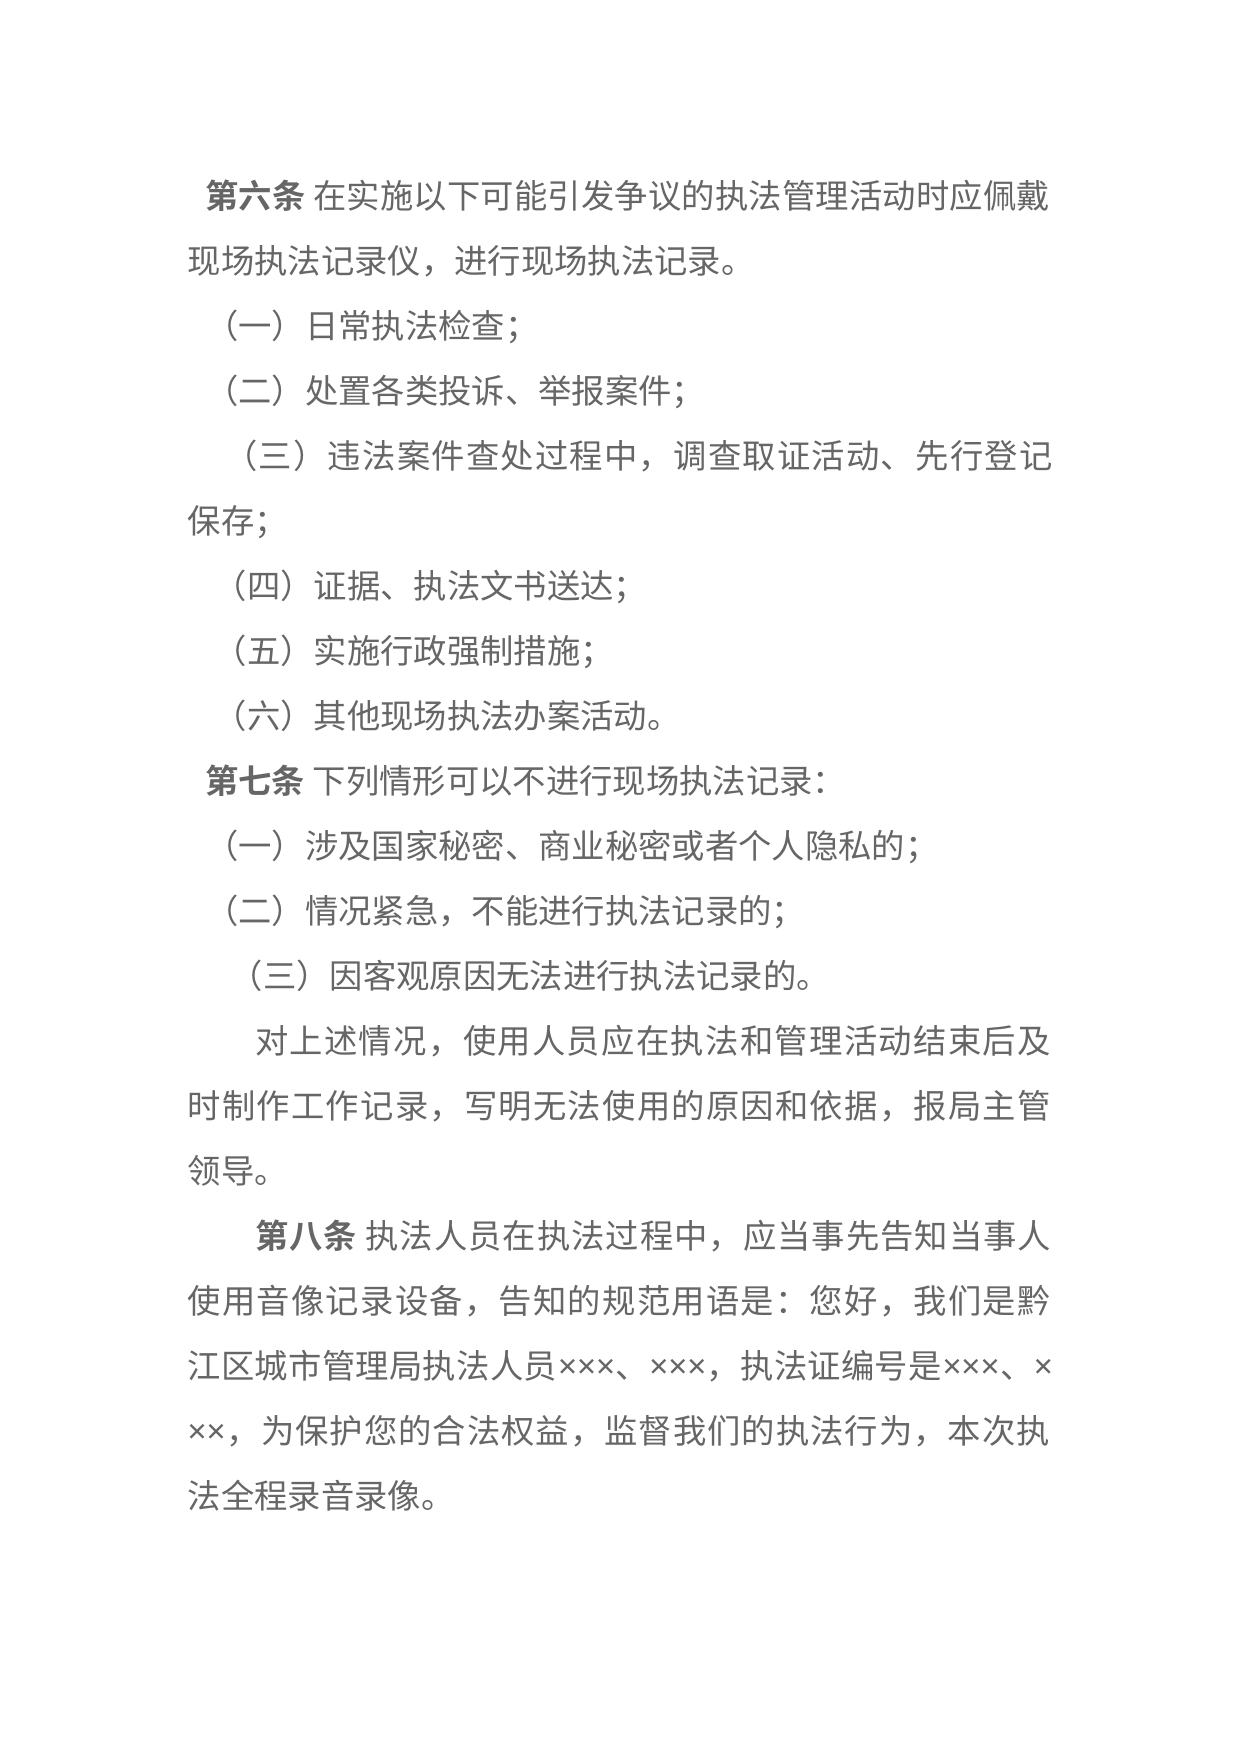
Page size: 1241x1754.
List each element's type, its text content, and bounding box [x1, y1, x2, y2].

text 对上述情况，使用人员应在执法和管理活动结束后及时制作工作记录，写明无法使用的原因和依据，报局主管领导。 [187, 1007, 1053, 1202]
text （五）实施行政强制措施； [187, 617, 1053, 682]
text 第七条 下列情形可以不进行现场执法记录： [187, 747, 1053, 812]
text （三）因客观原因无法进行执法记录的。 [187, 942, 1053, 1007]
text （二）处置各类投诉、举报案件； [187, 357, 1053, 422]
text 第六条 在实施以下可能引发争议的执法管理活动时应佩戴现场执法记录仪，进行现场执法记录。 [187, 162, 1053, 292]
text （二）情况紧急，不能进行执法记录的； [187, 877, 1053, 942]
text （一）涉及国家秘密、商业秘密或者个人隐私的； [187, 812, 1053, 877]
text （三）违法案件查处过程中，调查取证活动、先行登记保存； [187, 422, 1053, 552]
text （一）日常执法检查； [187, 292, 1053, 357]
text （六）其他现场执法办案活动。 [187, 682, 1053, 747]
text 第八条 执法人员在执法过程中，应当事先告知当事人使用音像记录设备，告知的规范用语是：您好，我们是黔江区城市管理局执法人员×××、×××，执法证编号是×××、×××，为保护您的合法权益，监督我们的执法行为，本次执法全程录音录像。 [187, 1202, 1053, 1527]
text （四）证据、执法文书送达； [187, 552, 1053, 617]
